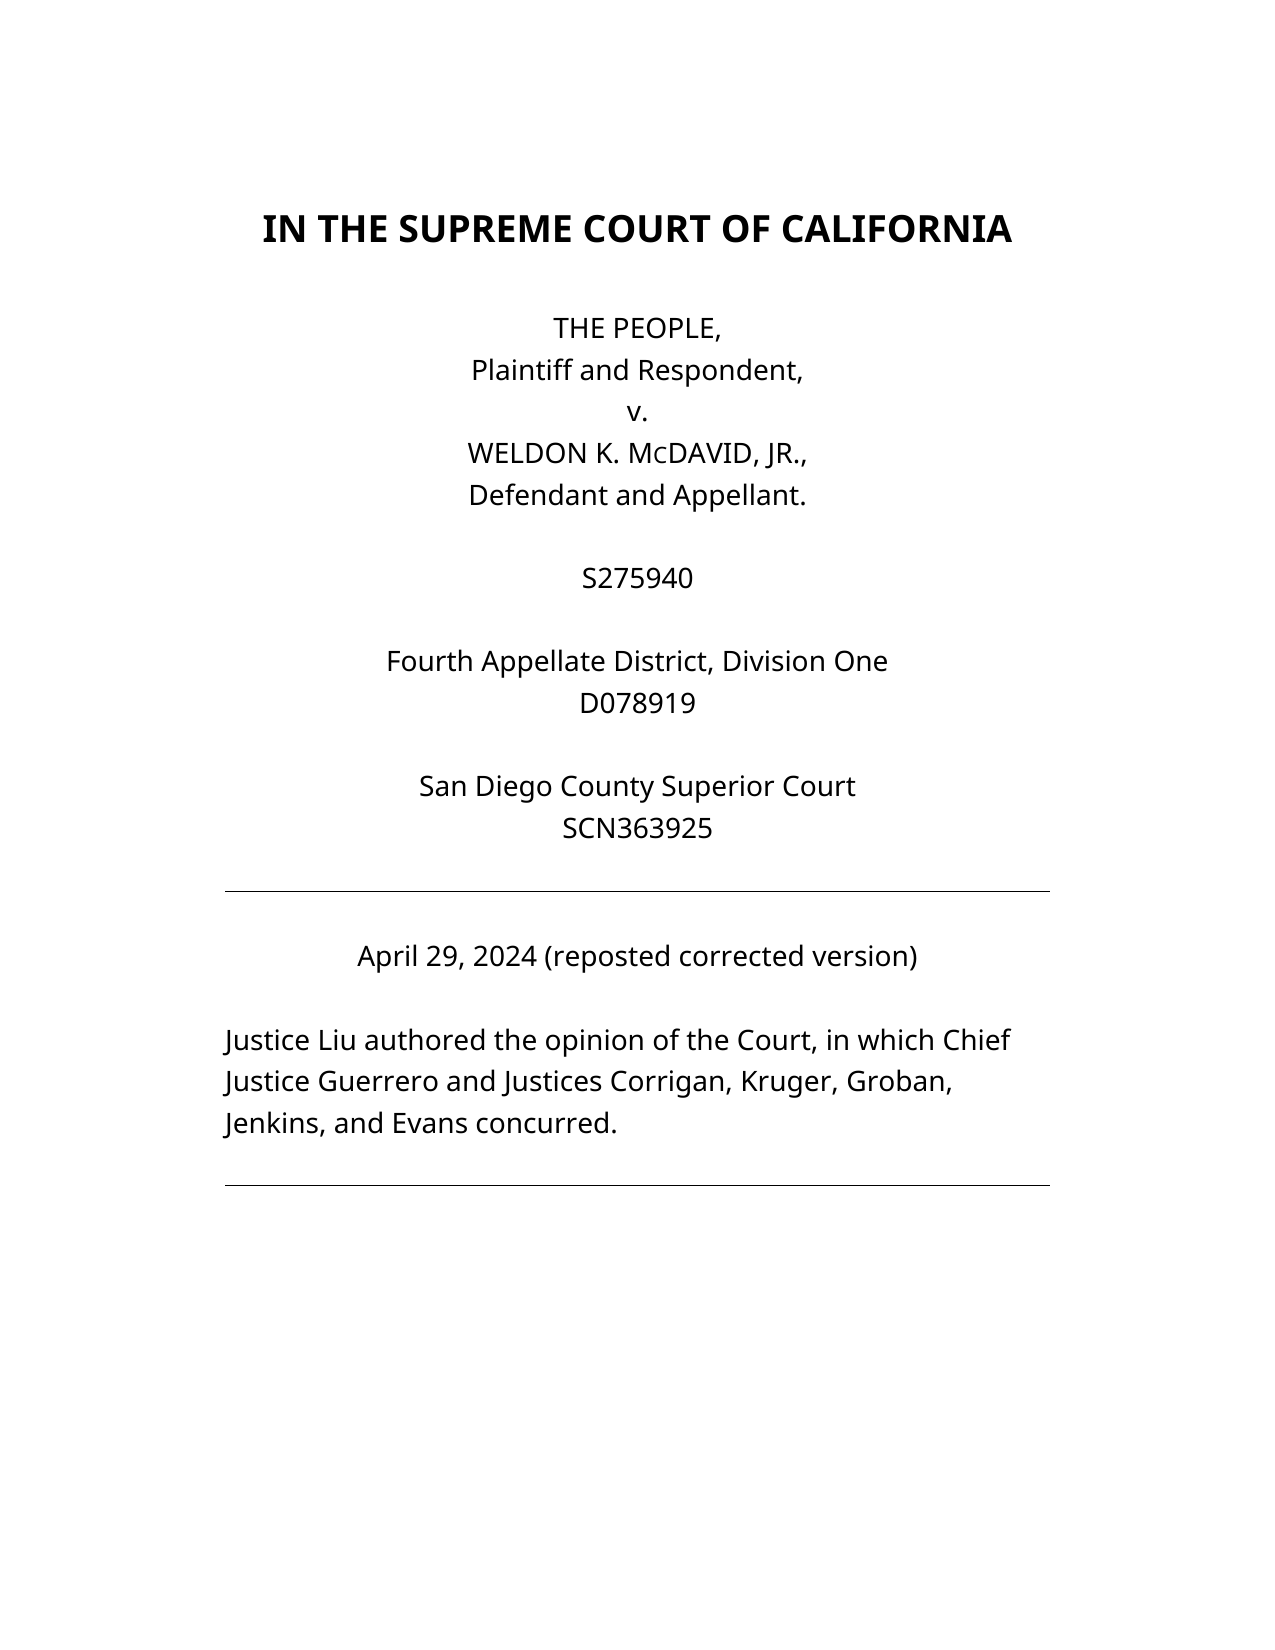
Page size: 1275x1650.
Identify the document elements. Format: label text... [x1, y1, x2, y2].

text S275940 [225, 555, 1050, 597]
text v. [225, 388, 1050, 430]
text Defendant and Appellant. [225, 472, 1050, 513]
text D078919 [225, 680, 1050, 722]
subtitle IN THE SUPREME COURT OF CALIFORNIA [225, 202, 1050, 253]
text Plaintiff and Respondent, [225, 347, 1050, 388]
text Fourth Appellate District, Division One [225, 638, 1050, 680]
text San Diego County Superior Court [225, 763, 1050, 805]
text THE PEOPLE, [225, 305, 1050, 347]
text SCN363925 [225, 805, 1050, 847]
text WELDON K. McDAVID, JR., [225, 430, 1050, 472]
text Justice Liu authored the opinion of the Court, in which Chief Justice Guerrero and Justices Corrigan, Kruger, Groban, Jenkins, and Evans concurred. [225, 1017, 1050, 1142]
text April 29, 2024 (reposted corrected version) [225, 933, 1050, 975]
